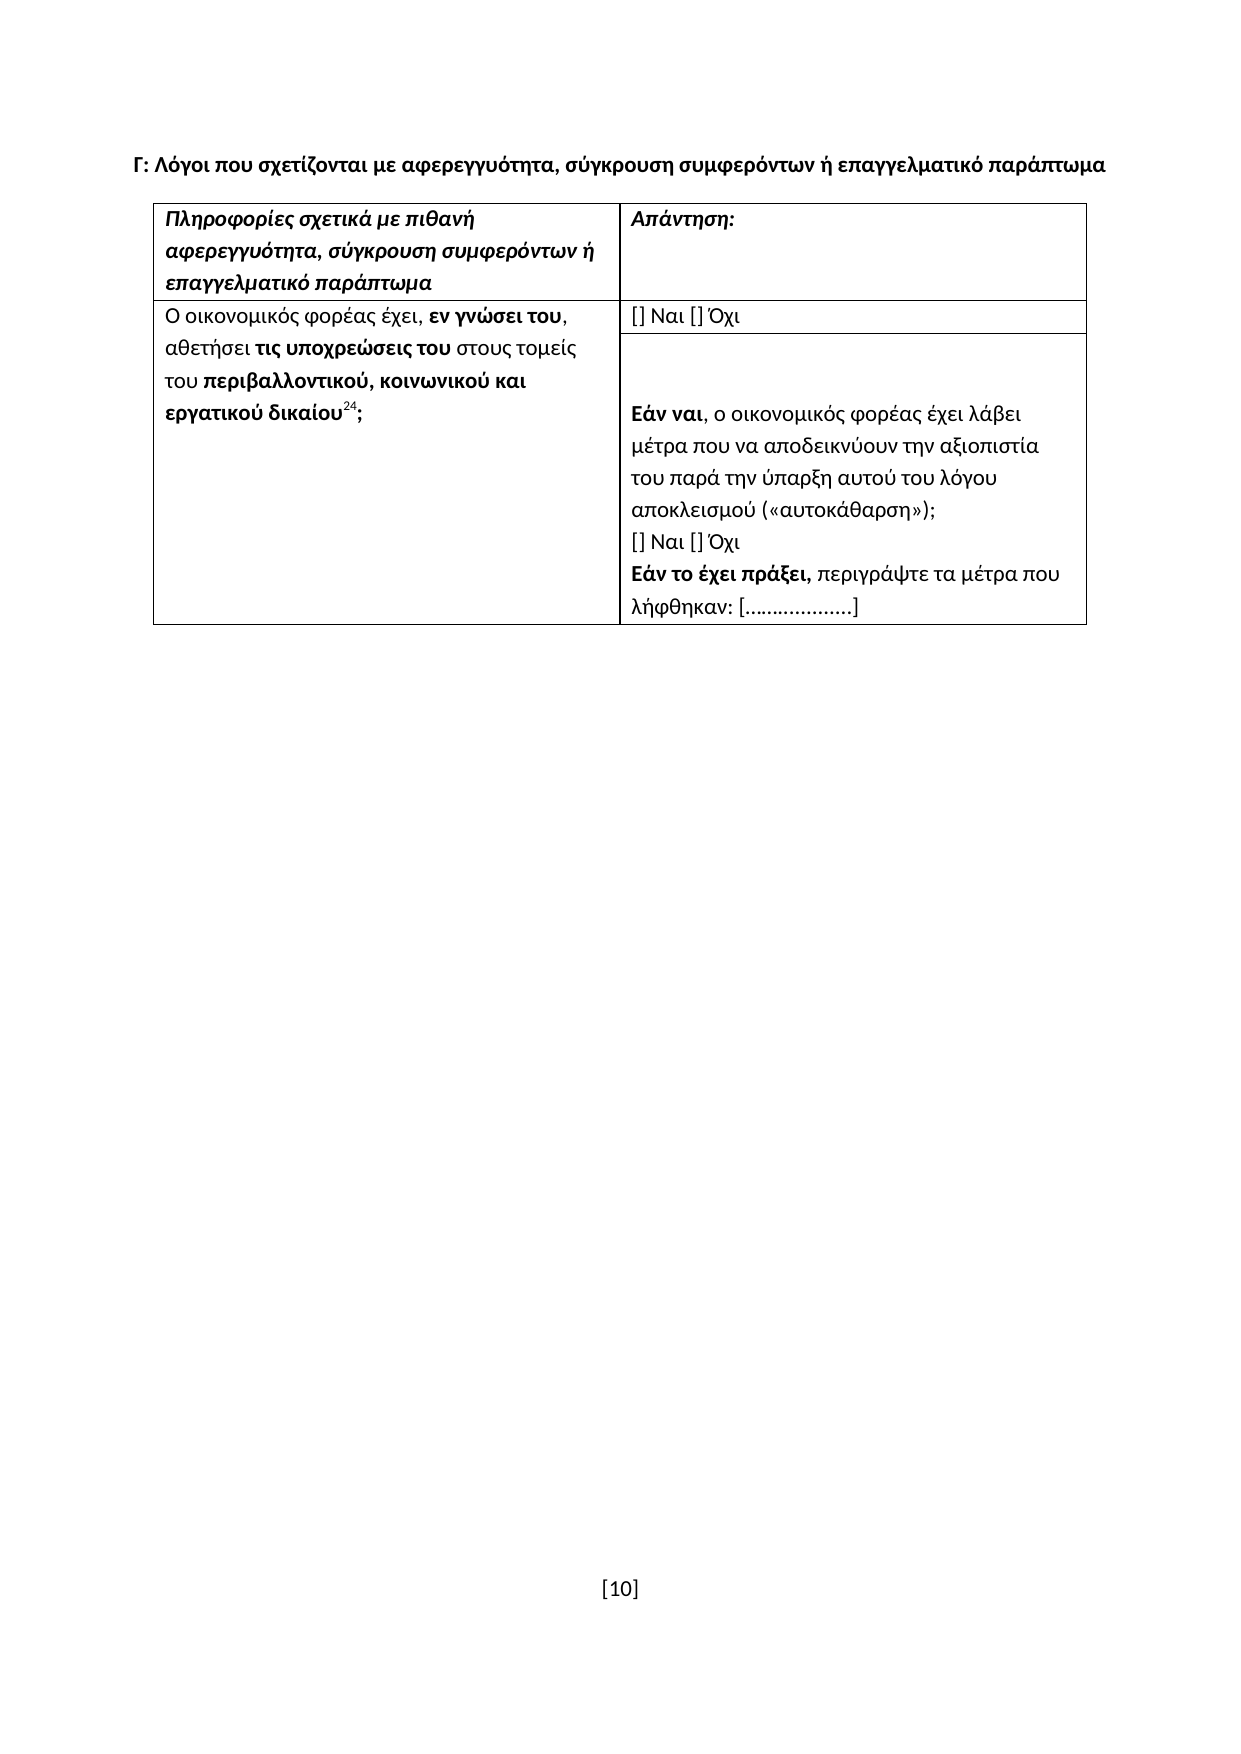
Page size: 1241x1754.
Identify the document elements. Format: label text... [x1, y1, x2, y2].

table_cell Εάν ναι, ο οικονομικός φορέας έχει λάβει μέτρα που να αποδεικνύουν την αξιοπιστία του παρά την ύπαρξη αυτού του λόγου αποκλεισμού («αυτοκάθαρση»); [] Ναι [] Όχι Εάν το έχει πράξει, περιγράψτε τα μέτρα που λήφθηκαν: […….............] [621, 334, 1086, 624]
table_header Απάντηση: [621, 204, 1086, 300]
table_header Πληροφορίες σχετικά με πιθανή αφερεγγυότητα, σύγκρουση συμφερόντων ή επαγγελματικό παράπτωμα [154, 204, 619, 300]
table_cell Ο οικονομικός φορέας έχει, εν γνώσει του, αθετήσει τις υποχρεώσεις του στους τομείς του περιβαλλοντικού, κοινωνικού και εργατικού δικαίου; [154, 301, 619, 624]
text Γ: Λόγοι που σχετίζονται με αφερεγγυότητα, σύγκρουση συμφερόντων ή επαγγελματικό παράπτωμα [112, 150, 1128, 178]
table_cell [] Ναι [] Όχι [621, 301, 1086, 333]
